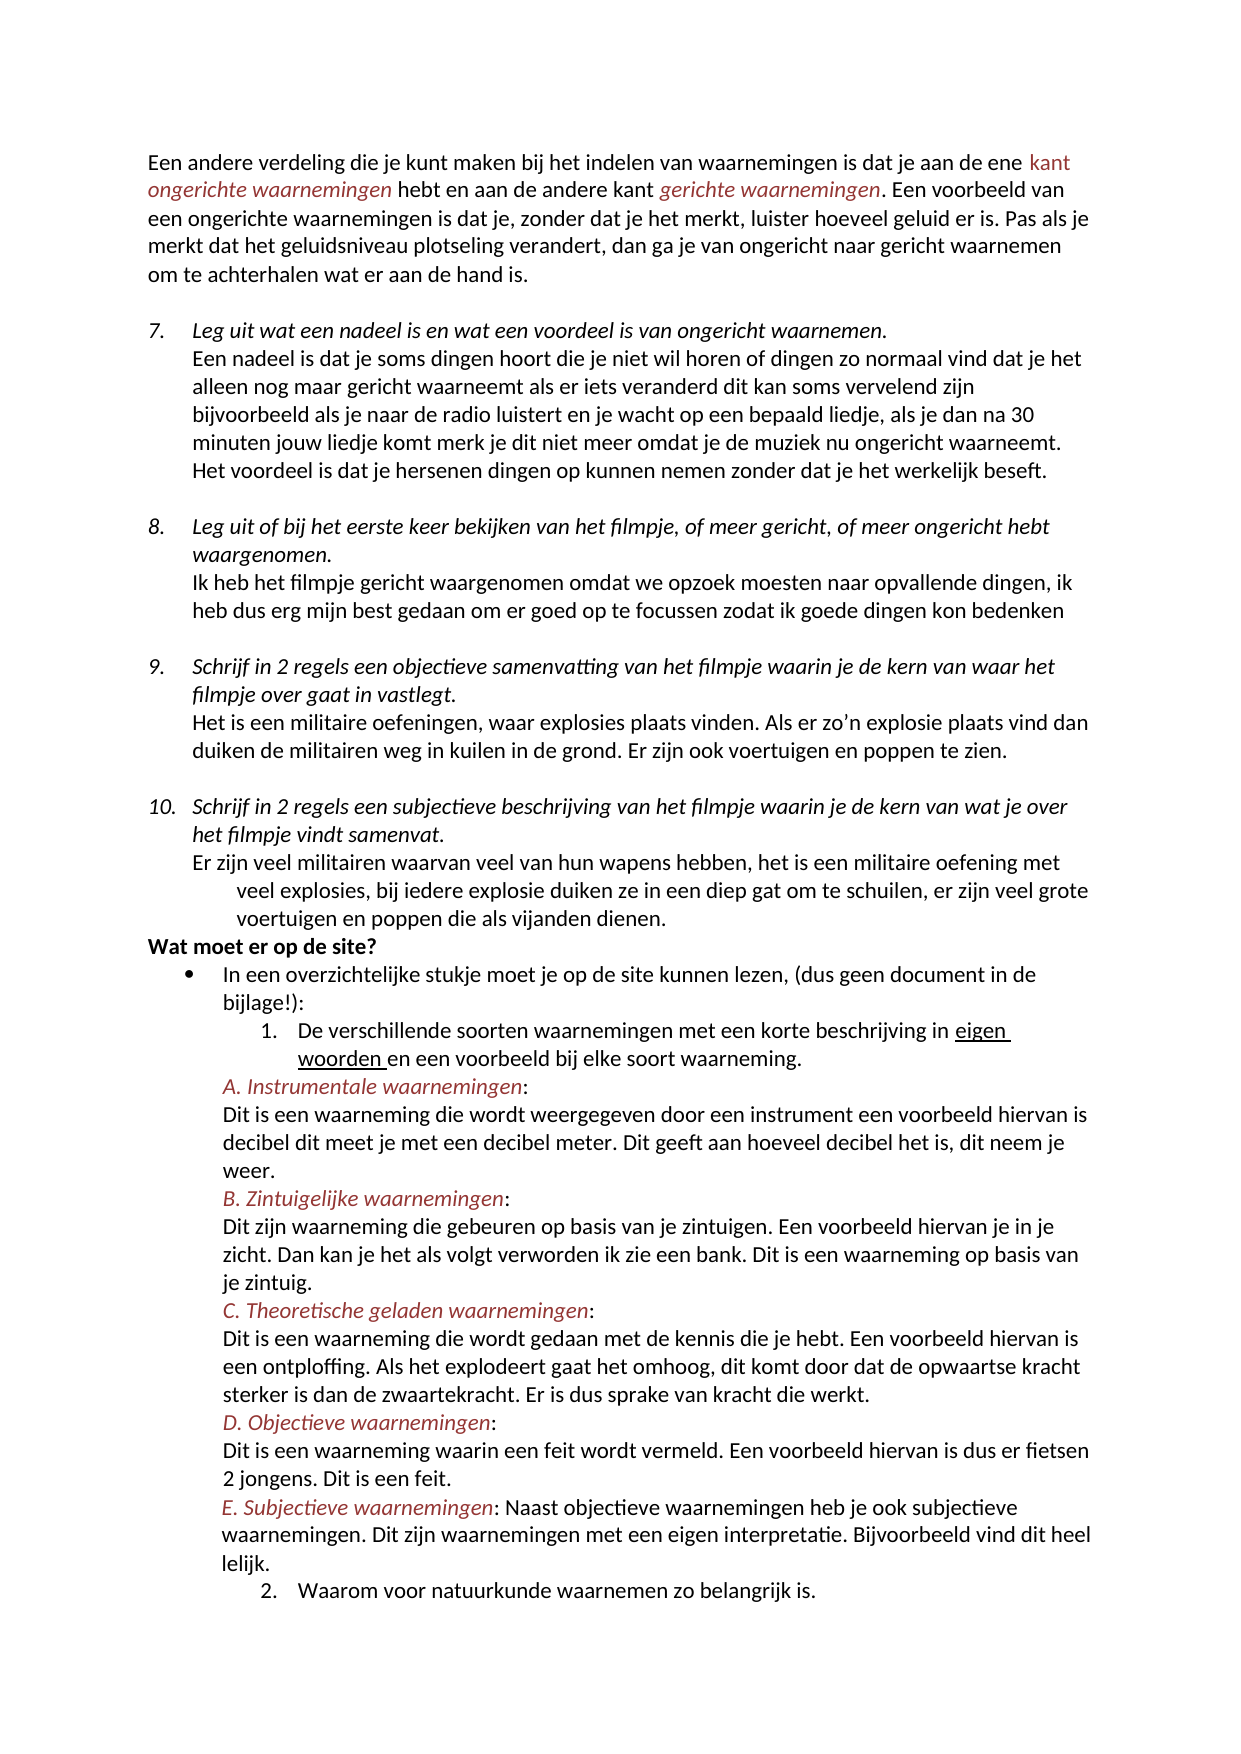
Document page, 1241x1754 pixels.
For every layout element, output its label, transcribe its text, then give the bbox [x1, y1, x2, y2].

text Dit is een waarneming die wordt gedaan met de kennis die je hebt. Een voorbeeld hiervan is een ontploffing. Als het explodeert gaat het omhoog, dit komt door dat de opwaartse kracht sterker is dan de zwaartekracht. Er is dus sprake van kracht die werkt. [223, 1324, 1093, 1408]
list Het is een militaire oefeningen, waar explosies plaats vinden. Als er zo’n explosie plaats vind dan duiken de militairen weg in kuilen in de grond. Er zijn ook voertuigen en poppen te zien. [192, 708, 1093, 764]
list Een nadeel is dat je soms dingen hoort die je niet wil horen of dingen zo normaal vind dat je het alleen nog maar gericht waarneemt als er iets veranderd dit kan soms vervelend zijn bijvoorbeeld als je naar de radio luistert en je wacht op een bepaald liedje, als je dan na 30 minuten jouw liedje komt merk je dit niet meer omdat je de muziek nu ongericht waarneemt. Het voordeel is dat je hersenen dingen op kunnen nemen zonder dat je het werkelijk beseft. [192, 344, 1093, 484]
list Ik heb het filmpje gericht waargenomen omdat we opzoek moesten naar opvallende dingen, ik heb dus erg mijn best gedaan om er goed op te focussen zodat ik goede dingen kon bedenken [192, 568, 1093, 624]
text Dit zijn waarneming die gebeuren op basis van je zintuigen. Een voorbeeld hiervan je in je zicht. Dan kan je het als volgt verworden ik zie een bank. Dit is een waarneming op basis van je zintuig. [223, 1212, 1093, 1296]
list Wat moet er op de site? [148, 932, 1093, 960]
text E. Subjectieve waarnemingen: Naast objectieve waarnemingen heb je ook subjectieve waarnemingen. Dit zijn waarnemingen met een eigen interpretatie. Bijvoorbeeld vind dit heel lelijk. [221, 1493, 1093, 1577]
text Leg uit wat een nadeel is en wat een voordeel is van ongericht waarnemen. [148, 316, 1093, 344]
list Waarom voor natuurkunde waarnemen zo belangrijk is. [260, 1577, 1093, 1605]
text C. Theoretische geladen waarnemingen: [223, 1296, 1093, 1324]
text Leg uit of bij het eerste keer bekijken van het filmpje, of meer gericht, of meer ongericht hebt waargenomen. [148, 512, 1093, 568]
list Een andere verdeling die je kunt maken bij het indelen van waarnemingen is dat je aan de ene kant ongerichte waarnemingen hebt en aan de andere kant gerichte waarnemingen. Een voorbeeld van een ongerichte waarnemingen is dat je, zonder dat je het merkt, luister hoeveel geluid er is. Pas als je merkt dat het geluidsniveau plotseling verandert, dan ga je van ongericht naar gericht waarnemen om te achterhalen wat er aan de hand is. [148, 148, 1093, 288]
list Er zijn veel militairen waarvan veel van hun wapens hebben, het is een militaire oefening met veel explosies, bij iedere explosie duiken ze in een diep gat om te schuilen, er zijn veel grote voertuigen en poppen die als vijanden dienen. [192, 848, 1093, 932]
text B. Zintuigelijke waarnemingen: [223, 1184, 1093, 1212]
text Dit is een waarneming waarin een feit wordt vermeld. Een voorbeeld hiervan is dus er fietsen 2 jongens. Dit is een feit. [223, 1437, 1093, 1493]
list De verschillende soorten waarnemingen met een korte beschrijving in eigen woorden en een voorbeeld bij elke soort waarneming. [260, 1016, 1093, 1072]
text Dit is een waarneming die wordt weergegeven door een instrument een voorbeeld hiervan is decibel dit meet je met een decibel meter. Dit geeft aan hoeveel decibel het is, dit neem je weer. [223, 1100, 1093, 1184]
text Schrijf in 2 regels een objectieve samenvatting van het filmpje waarin je de kern van waar het filmpje over gaat in vastlegt. [148, 652, 1093, 708]
text D. Objectieve waarnemingen: [223, 1408, 1093, 1437]
text Schrijf in 2 regels een subjectieve beschrijving van het filmpje waarin je de kern van wat je over het filmpje vindt samenvat. [148, 792, 1093, 848]
list In een overzichtelijke stukje moet je op de site kunnen lezen, (dus geen document in de bijlage!): [185, 960, 1093, 1016]
text A. Instrumentale waarnemingen: [223, 1072, 1093, 1100]
